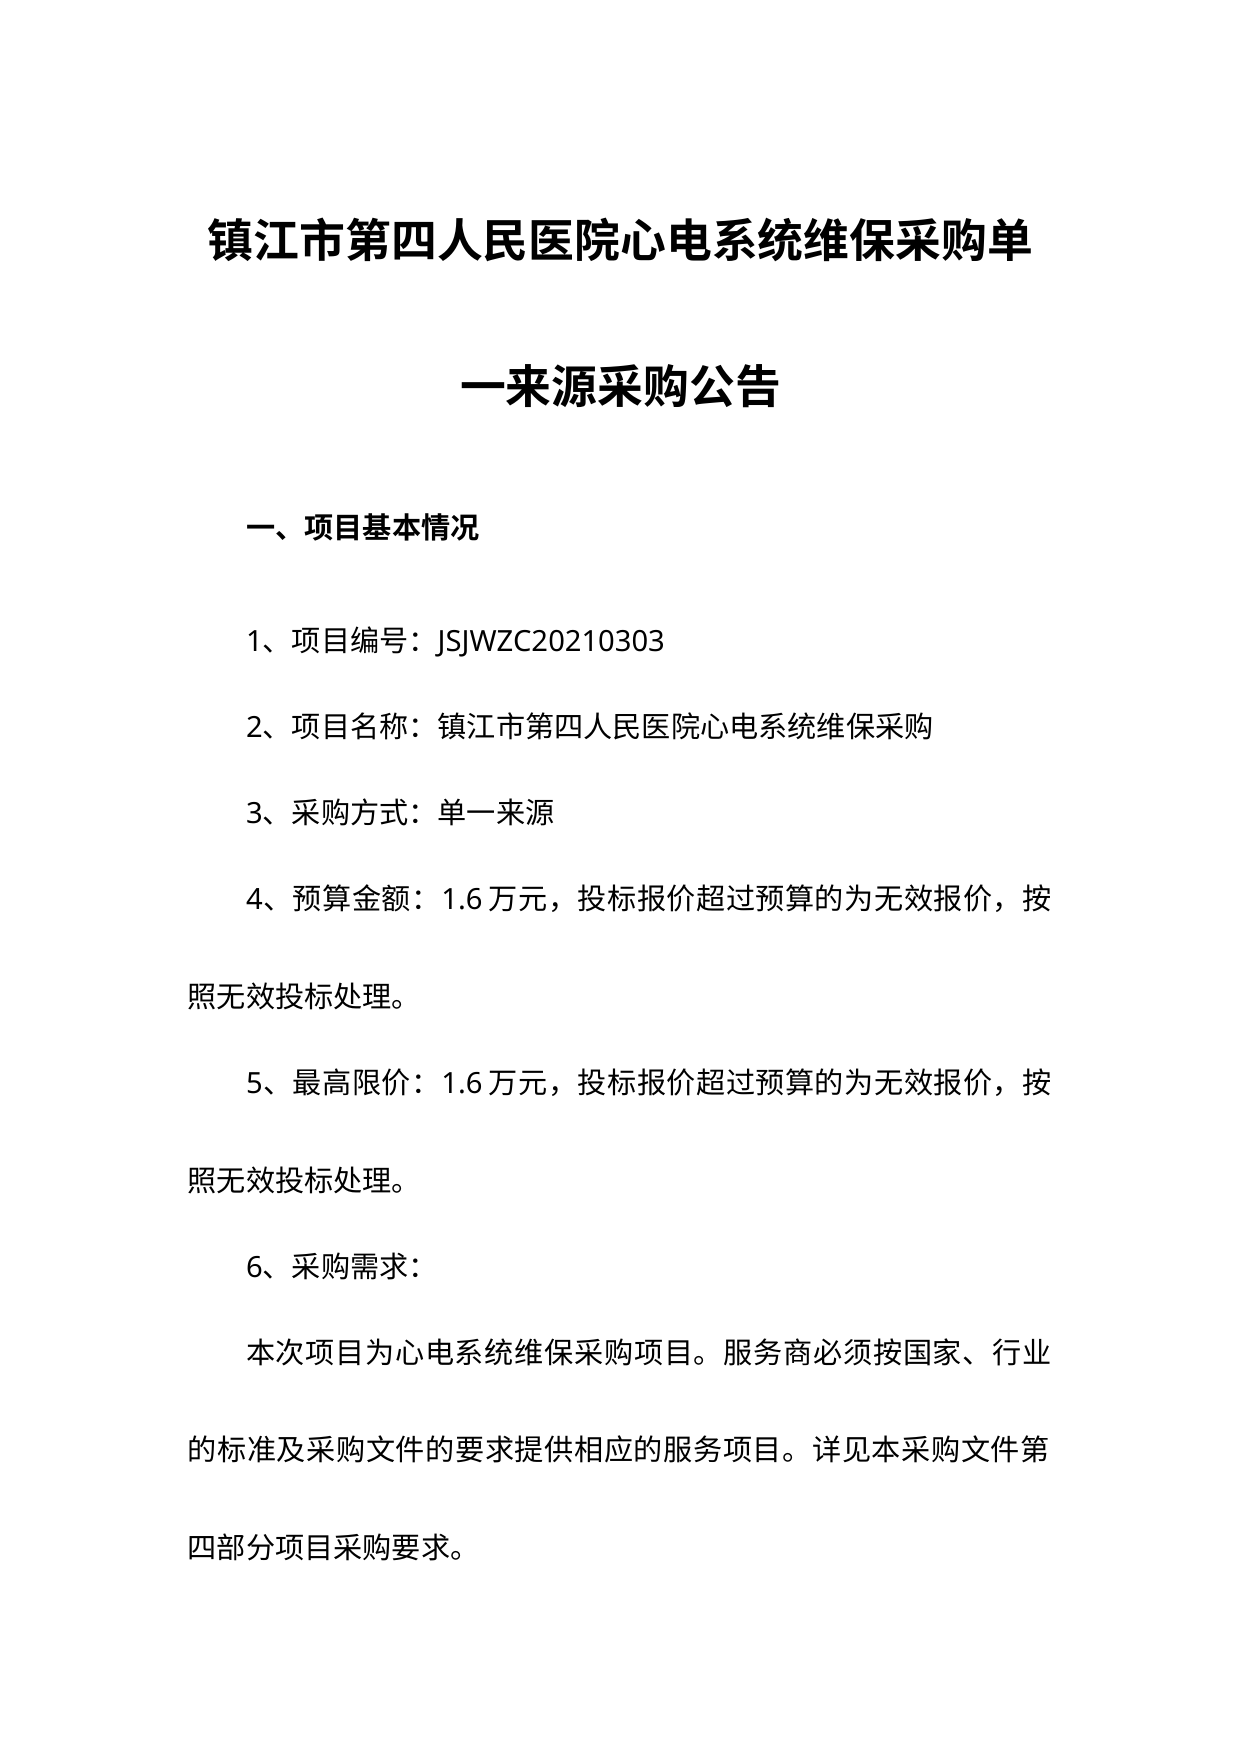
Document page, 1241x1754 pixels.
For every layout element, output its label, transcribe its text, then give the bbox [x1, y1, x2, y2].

text 本次项目为心电系统维保采购项目。服务商必须按国家、行业的标准及采购文件的要求提供相应的服务项目。详见本采购文件第四部分项目采购要求。 [187, 1318, 1053, 1578]
text 一、项目基本情况 [187, 493, 1053, 558]
text 6、采购需求： [187, 1232, 1053, 1297]
text 1、项目编号：JSJWZC20210303 [187, 606, 1053, 671]
text 2、项目名称：镇江市第四人民医院心电系统维保采购 [187, 692, 1053, 757]
text 镇江市第四人民医院心电系统维保采购单一来源采购公告 [187, 189, 1053, 433]
text 5、最高限价：1.6万元，投标报价超过预算的为无效报价，按照无效投标处理。 [187, 1048, 1053, 1211]
text 4、预算金额：1.6万元，投标报价超过预算的为无效报价，按照无效投标处理。 [187, 865, 1053, 1027]
text 3、采购方式：单一来源 [187, 778, 1053, 843]
